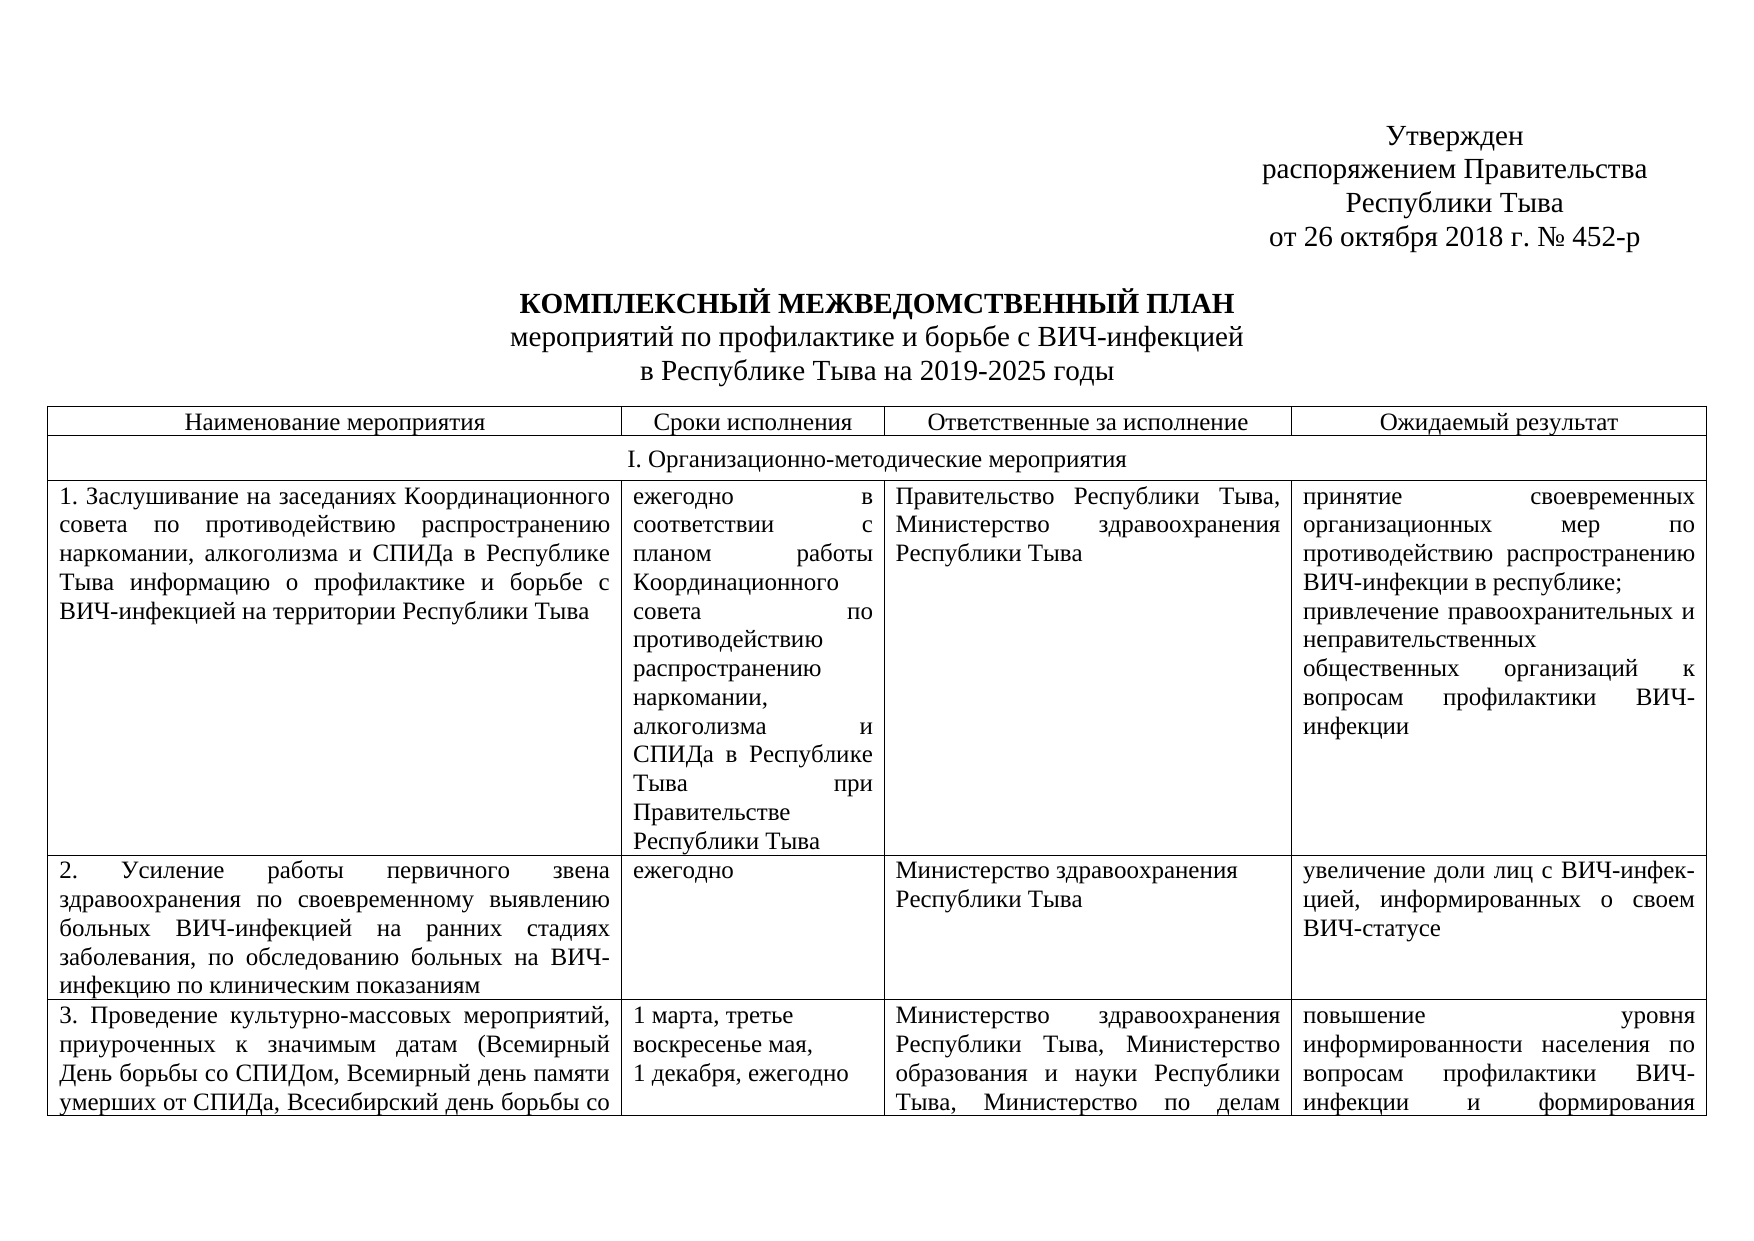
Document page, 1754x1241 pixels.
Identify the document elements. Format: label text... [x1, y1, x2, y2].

table_cell I. Организационно-методические мероприятия [48, 436, 1706, 480]
table_cell ежегодно в соответствии с планом работы Координационного совета по противодействию распространению наркомании, алкоголизма и СПИДа в Республике Тыва при Правительстве Республики Тыва [622, 481, 884, 854]
table_cell 2. Усиление работы первичного звена здравоохранения по своевременному выявлению больных ВИЧ-инфекцией на ранних стадиях заболевания, по обследованию больных на ВИЧ-инфекцию по клиническим показаниям [48, 856, 621, 999]
table_cell увеличение доли лиц с ВИЧ-инфек-цией, информированных о своем ВИЧ-статусе [1292, 856, 1706, 999]
table_header Ожидаемый результат [1292, 407, 1706, 435]
table_header Ответственные за исполнение [885, 407, 1291, 435]
table_header Наименование мероприятия [48, 407, 621, 435]
text КОМПЛЕКСНЫЙ МЕЖВЕДОМСТВЕННЫЙ ПЛАН [59, 286, 1695, 319]
text мероприятий по профилактике и борьбе с ВИЧ-инфекцией [59, 319, 1695, 353]
text в Республике Тыва на 2019-2025 годы [59, 353, 1695, 386]
table_cell 1. Заслушивание на заседаниях Координационного совета по противодействию распространению наркомании, алкоголизма и СПИДа в Республике Тыва информацию о профилактике и борьбе с ВИЧ-инфекцией на территории Республики Тыва [48, 481, 621, 854]
table_cell Правительство Республики Тыва, Министерство здравоохранения Республики Тыва [885, 481, 1291, 854]
table_cell ежегодно [622, 856, 884, 999]
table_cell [1292, 1000, 1706, 1115]
table_cell Министерство здравоохранения Республики Тыва [885, 856, 1291, 999]
table_cell принятие своевременных организационных мер по противодействию распространению ВИЧ-инфекции в республике; привлечение правоохранительных и неправительственных общественных организаций к вопросам профилактики ВИЧ-инфекции [1292, 481, 1706, 854]
table_header Утвержден распоряжением Правительства Республики Тыва от 26 октября 2018 г. № 452-р [1203, 118, 1706, 252]
table_header Сроки исполнения [622, 407, 884, 435]
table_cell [48, 1000, 621, 1115]
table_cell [885, 1000, 1291, 1115]
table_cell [622, 1000, 884, 1115]
